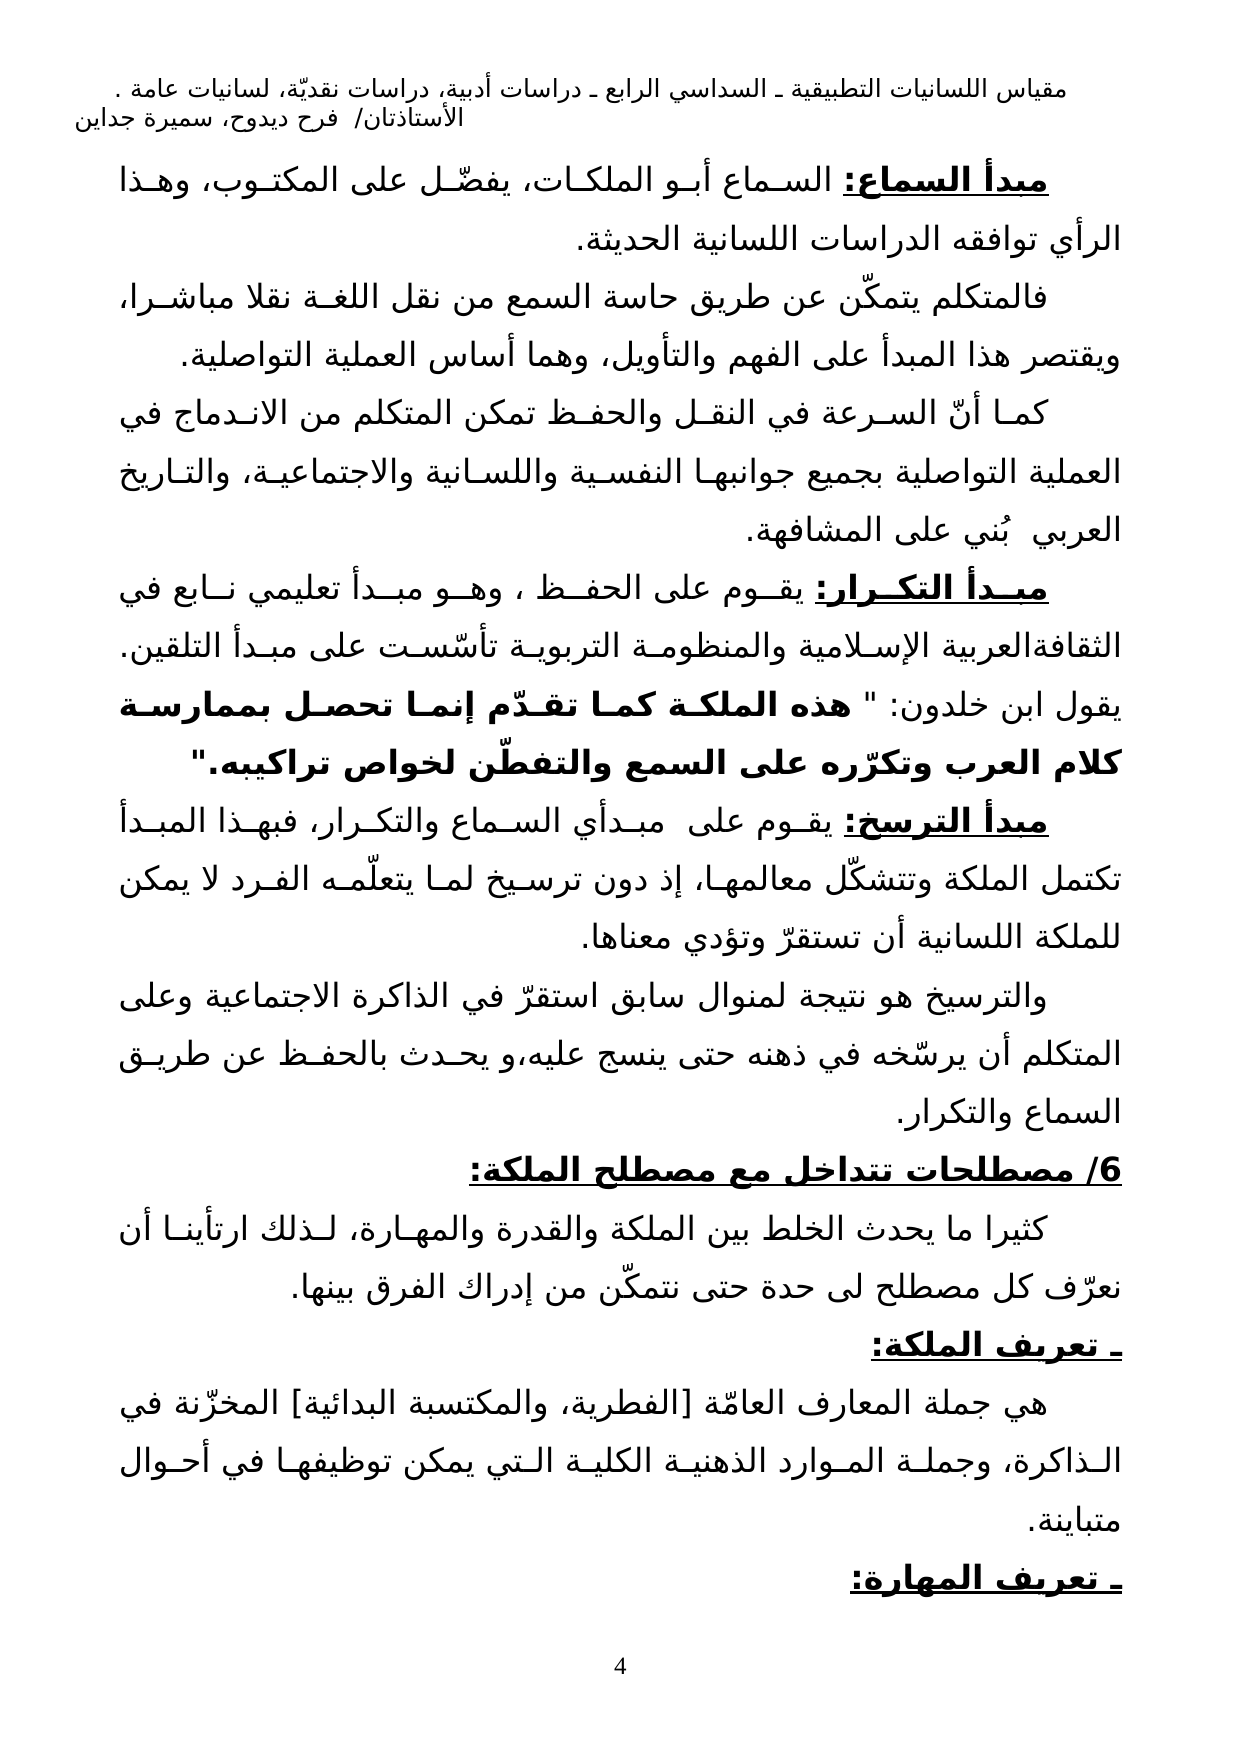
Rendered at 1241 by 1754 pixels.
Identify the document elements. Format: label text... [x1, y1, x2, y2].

text هي جملة المعارف العامّة [الفطرية، والمكتسبة البدائية] المخزّنة في الذاكرة، وجملة الموارد الذهنية الكلية التي يمكن توظيفها في أحوال متباينة. [118, 1384, 1122, 1539]
text ـ تعريف المهارة: [118, 1558, 1122, 1597]
text والترسيخ هو نتيجة لمنوال سابق استقرّ في الذاكرة الاجتماعية وعلى المتكلم أن يرسّخه في ذهنه حتى ينسج عليه،و يحدث بالحفظ عن طريق السماع والتكرار. [118, 976, 1122, 1131]
text ـ تعريف الملكة: [118, 1326, 1122, 1364]
text مبدأ الترسخ: يقوم على مبدأي السماع والتكرار، فبهذا المبدأ تكتمل الملكة وتتشكّل معالمها، إذ دون ترسيخ لما يتعلّمه الفرد لا يمكن للملكة اللسانية أن تستقرّ وتؤدي معناها. [118, 801, 1122, 957]
text 6/ مصطلحات تتداخل مع مصطلح الملكة: [118, 1151, 1122, 1190]
text كما أنّ السرعة في النقل والحفظ تمكن المتكلم من الاندماج في العملية التواصلية بجميع جوانبها النفسية واللسانية والاجتماعية، والتاريخ العربي بُني على المشافهة. [118, 394, 1122, 549]
text مبدأ التكرار: يقوم على الحفظ ، وهو مبدأ تعليمي نابع في الثقافةالعربية الإسلامية والمنظومة التربوية تأسّست على مبدأ التلقين. يقول ابن خلدون: " هذه الملكة كما تقدّم إنما تحصل بممارسة كلام العرب وتكرّره على السمع والتفطّن لخواص تراكيبه." [118, 568, 1122, 782]
text مبدأ السماع: السماع أبو الملكات، يفضّل على المكتوب، وهذا الرأي توافقه الدراسات اللسانية الحديثة. [118, 161, 1122, 258]
text كثيرا ما يحدث الخلط بين الملكة والقدرة والمهارة، لذلك ارتأينا أن نعرّف كل مصطلح لى حدة حتى نتمكّن من إدراك الفرق بينها. [118, 1209, 1122, 1306]
text فالمتكلم يتمكّن عن طريق حاسة السمع من نقل اللغة نقلا مباشرا، ويقتصر هذا المبدأ على الفهم والتأويل، وهما أساس العملية التواصلية. [118, 277, 1122, 374]
